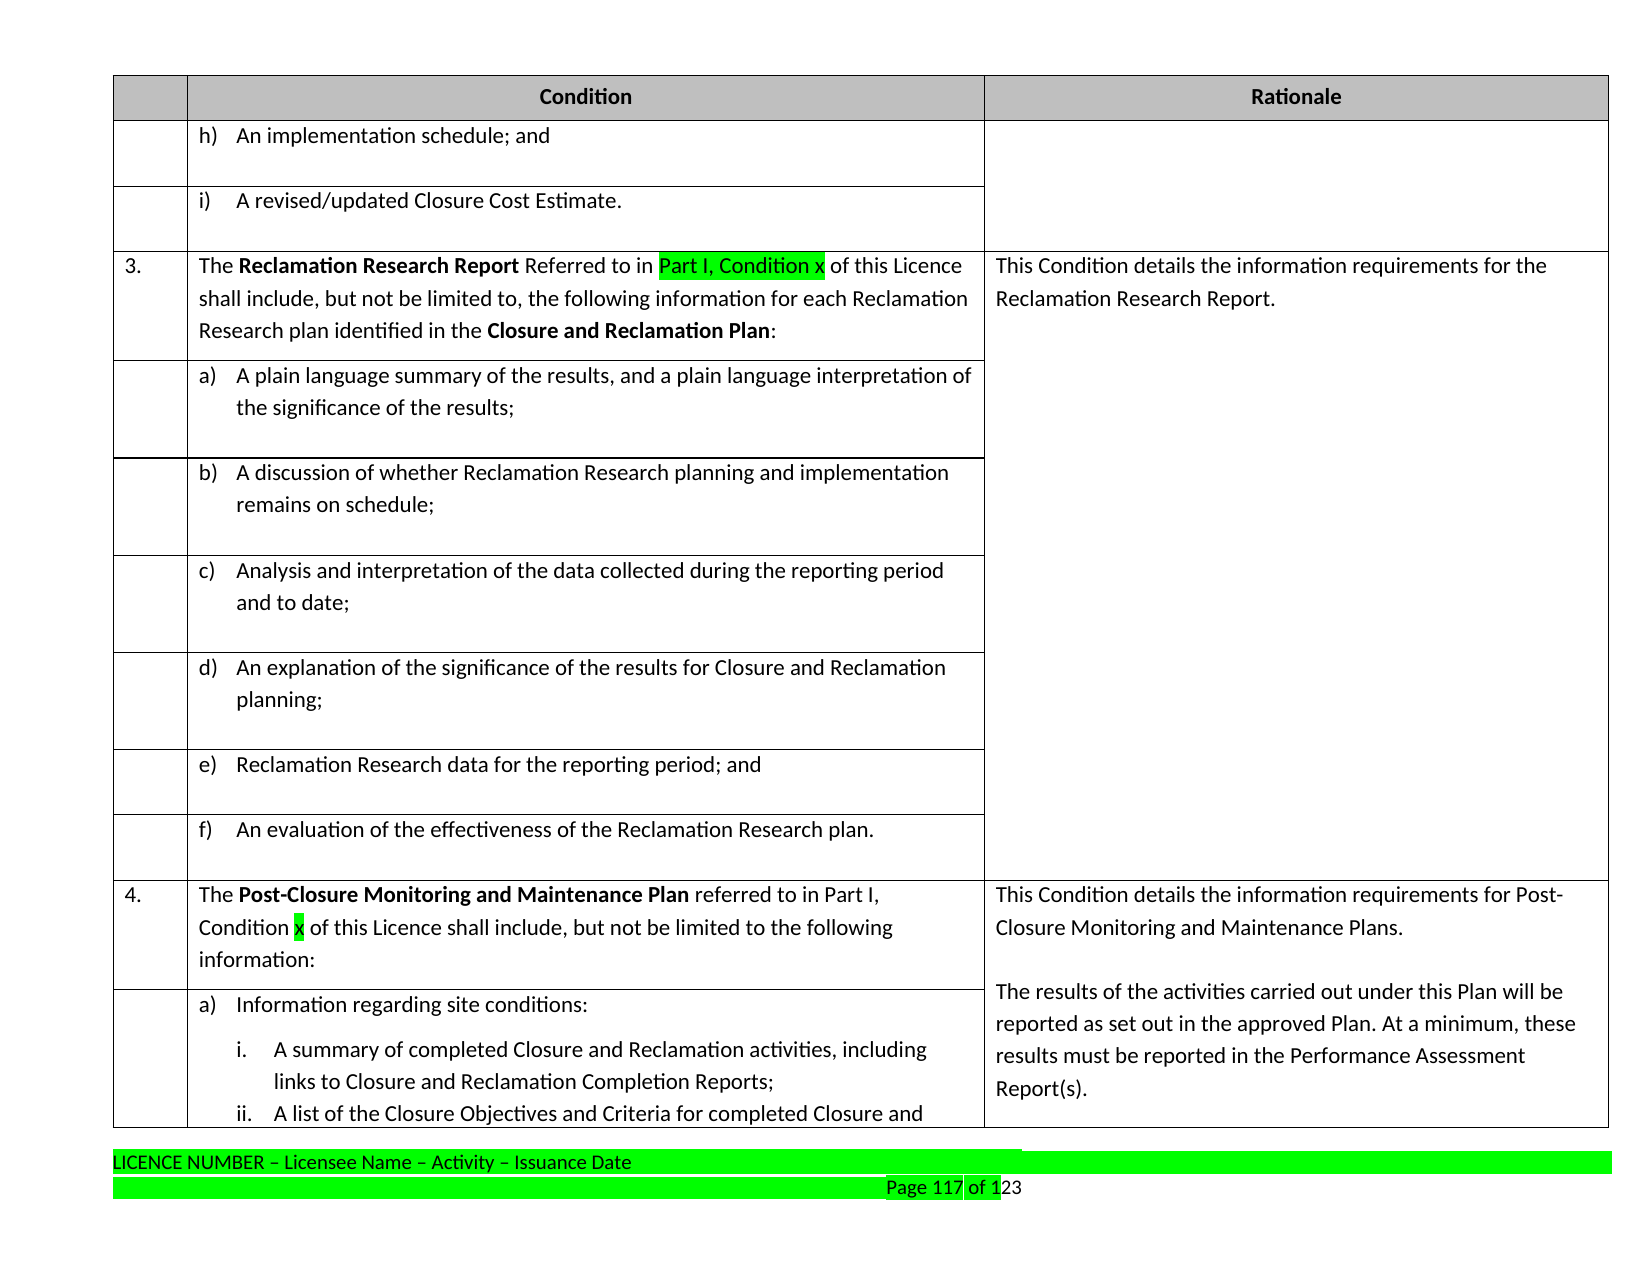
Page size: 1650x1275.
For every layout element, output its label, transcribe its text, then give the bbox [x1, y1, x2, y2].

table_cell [188, 990, 984, 1127]
table_cell The Reclamation Research Report Referred to in Part I, Condition x of this Licence shall include, but not be limited to, the following information for each Reclamation Research plan identified in the Closure and Reclamation Plan: [188, 252, 984, 360]
table_cell [114, 653, 187, 749]
table_cell An evaluation of the effectiveness of the Reclamation Research plan. [188, 815, 984, 879]
table_cell A plain language summary of the results, and a plain language interpretation of the significance of the results; [188, 361, 984, 457]
table_cell [114, 881, 187, 989]
table_cell This Condition details the information requirements for the Reclamation Research Report. [985, 252, 1608, 879]
table_cell [114, 252, 187, 360]
table_cell [114, 556, 187, 652]
table_cell [114, 361, 187, 457]
table_cell [114, 121, 187, 186]
table_cell A revised/updated Closure Cost Estimate. [188, 187, 984, 251]
table_header Rationale [985, 76, 1608, 120]
table_cell [114, 990, 187, 1127]
table_cell [114, 187, 187, 251]
table_cell [114, 459, 187, 555]
table_header Condition [188, 76, 984, 120]
table_cell This Condition details the information requirements for Post-Closure Monitoring and Maintenance Plans. The results of the activities carried out under this Plan will be reported as set out in the approved Plan. At a minimum, these results must be reported in the Performance Assessment Report(s). [985, 881, 1608, 1127]
table_header [114, 76, 187, 120]
table_cell An explanation of the significance of the results for Closure and Reclamation planning; [188, 653, 984, 749]
table_cell [114, 750, 187, 814]
table_cell [114, 815, 187, 879]
table_cell A discussion of whether Reclamation Research planning and implementation remains on schedule; [188, 459, 984, 555]
table_cell An implementation schedule; and [188, 121, 984, 186]
table_cell Analysis and interpretation of the data collected during the reporting period and to date; [188, 556, 984, 652]
table_cell The Post-Closure Monitoring and Maintenance Plan referred to in Part I, Condition x of this Licence shall include, but not be limited to the following information: [188, 881, 984, 989]
table_cell Reclamation Research data for the reporting period; and [188, 750, 984, 814]
